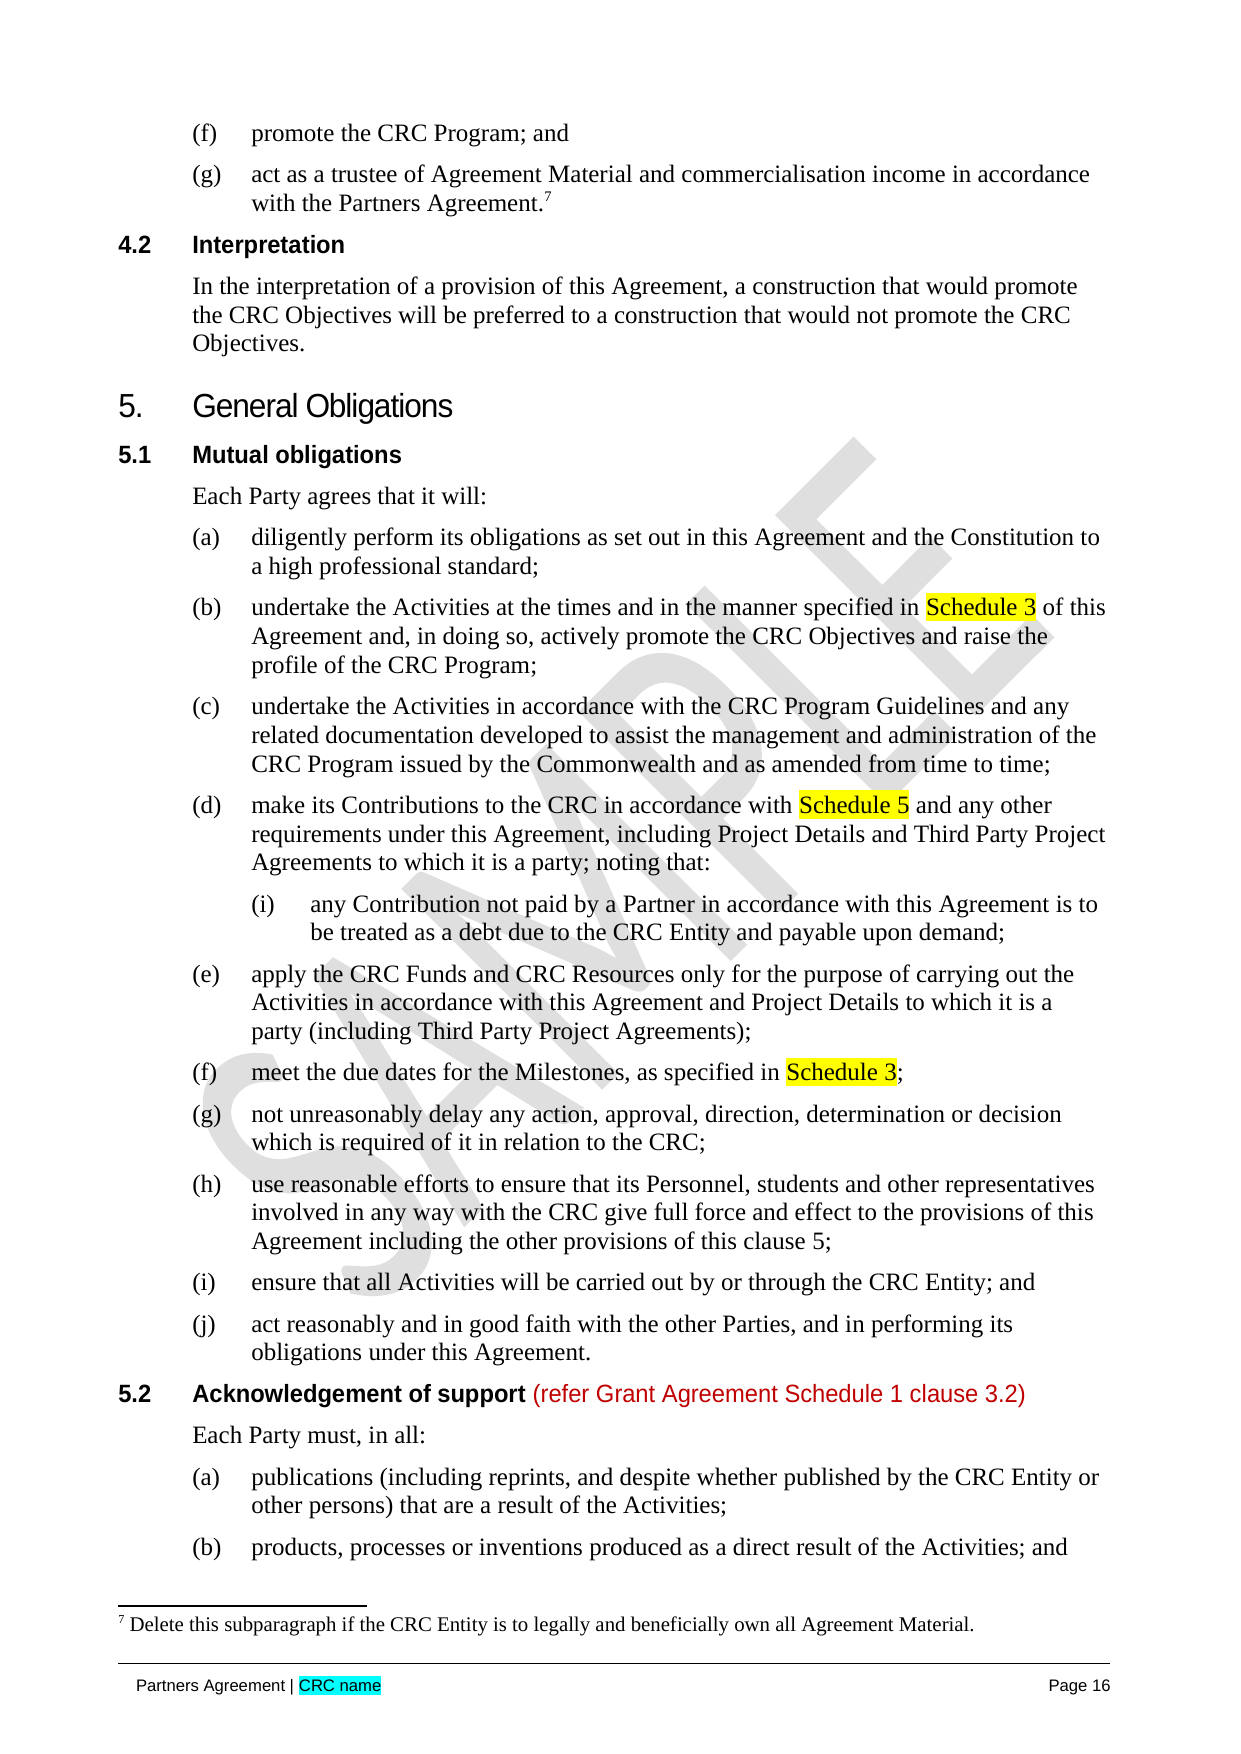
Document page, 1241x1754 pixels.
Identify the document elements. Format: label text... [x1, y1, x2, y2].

list act as a trustee of Agreement Material and commercialisation income in accordance with the Partners Agreement. [192, 159, 1110, 217]
list meet the due dates for the Milestones, as specified in Schedule 3; [192, 1057, 1110, 1086]
subtitle Acknowledgement of support (refer Grant Agreement Schedule 1 clause 3.2) [118, 1379, 1110, 1408]
list promote the CRC Program; and [192, 118, 1110, 147]
list diligently perform its obligations as set out in this Agreement and the Constitution to a high professional standard; [192, 522, 1110, 580]
list products, processes or inventions produced as a direct result of the Activities; and [192, 1532, 1110, 1560]
list undertake the Activities at the times and in the manner specified in Schedule 3 of this Agreement and, in doing so, actively promote the CRC Objectives and raise the profile of the CRC Program; [192, 592, 1110, 679]
list not unreasonably delay any action, approval, direction, determination or decision which is required of it in relation to the CRC; [192, 1099, 1110, 1156]
text In the interpretation of a provision of this Agreement, a construction that would promote the CRC Objectives will be preferred to a construction that would not promote the CRC Objectives. [192, 271, 1110, 357]
list ensure that all Activities will be carried out by or through the CRC Entity; and [192, 1267, 1110, 1296]
subtitle General Obligations [118, 386, 1110, 425]
list publications (including reprints, and despite whether published by the CRC Entity or other persons) that are a result of the Activities; [192, 1462, 1110, 1519]
subtitle Interpretation [118, 229, 1110, 258]
list any Contribution not paid by a Partner in accordance with this Agreement is to be treated as a debt due to the CRC Entity and payable upon demand; [251, 889, 1110, 946]
list undertake the Activities in accordance with the CRC Program Guidelines and any related documentation developed to assist the management and administration of the CRC Program issued by the Commonwealth and as amended from time to time; [192, 691, 1110, 777]
text Each Party must, in all: [192, 1420, 1110, 1449]
subtitle Mutual obligations [118, 439, 1110, 469]
list make its Contributions to the CRC in accordance with Schedule 5 and any other requirements under this Agreement, including Project Details and Third Party Project Agreements to which it is a party; noting that: [192, 790, 1110, 876]
list apply the CRC Funds and CRC Resources only for the purpose of carrying out the Activities in accordance with this Agreement and Project Details to which it is a party (including Third Party Project Agreements); [192, 959, 1110, 1045]
list act reasonably and in good faith with the other Parties, and in performing its obligations under this Agreement. [192, 1309, 1110, 1366]
list use reasonable efforts to ensure that its Personnel, students and other representatives involved in any way with the CRC give full force and effect to the provisions of this Agreement including the other provisions of this clause 5; [192, 1169, 1110, 1255]
text Each Party agrees that it will: [192, 481, 1110, 510]
